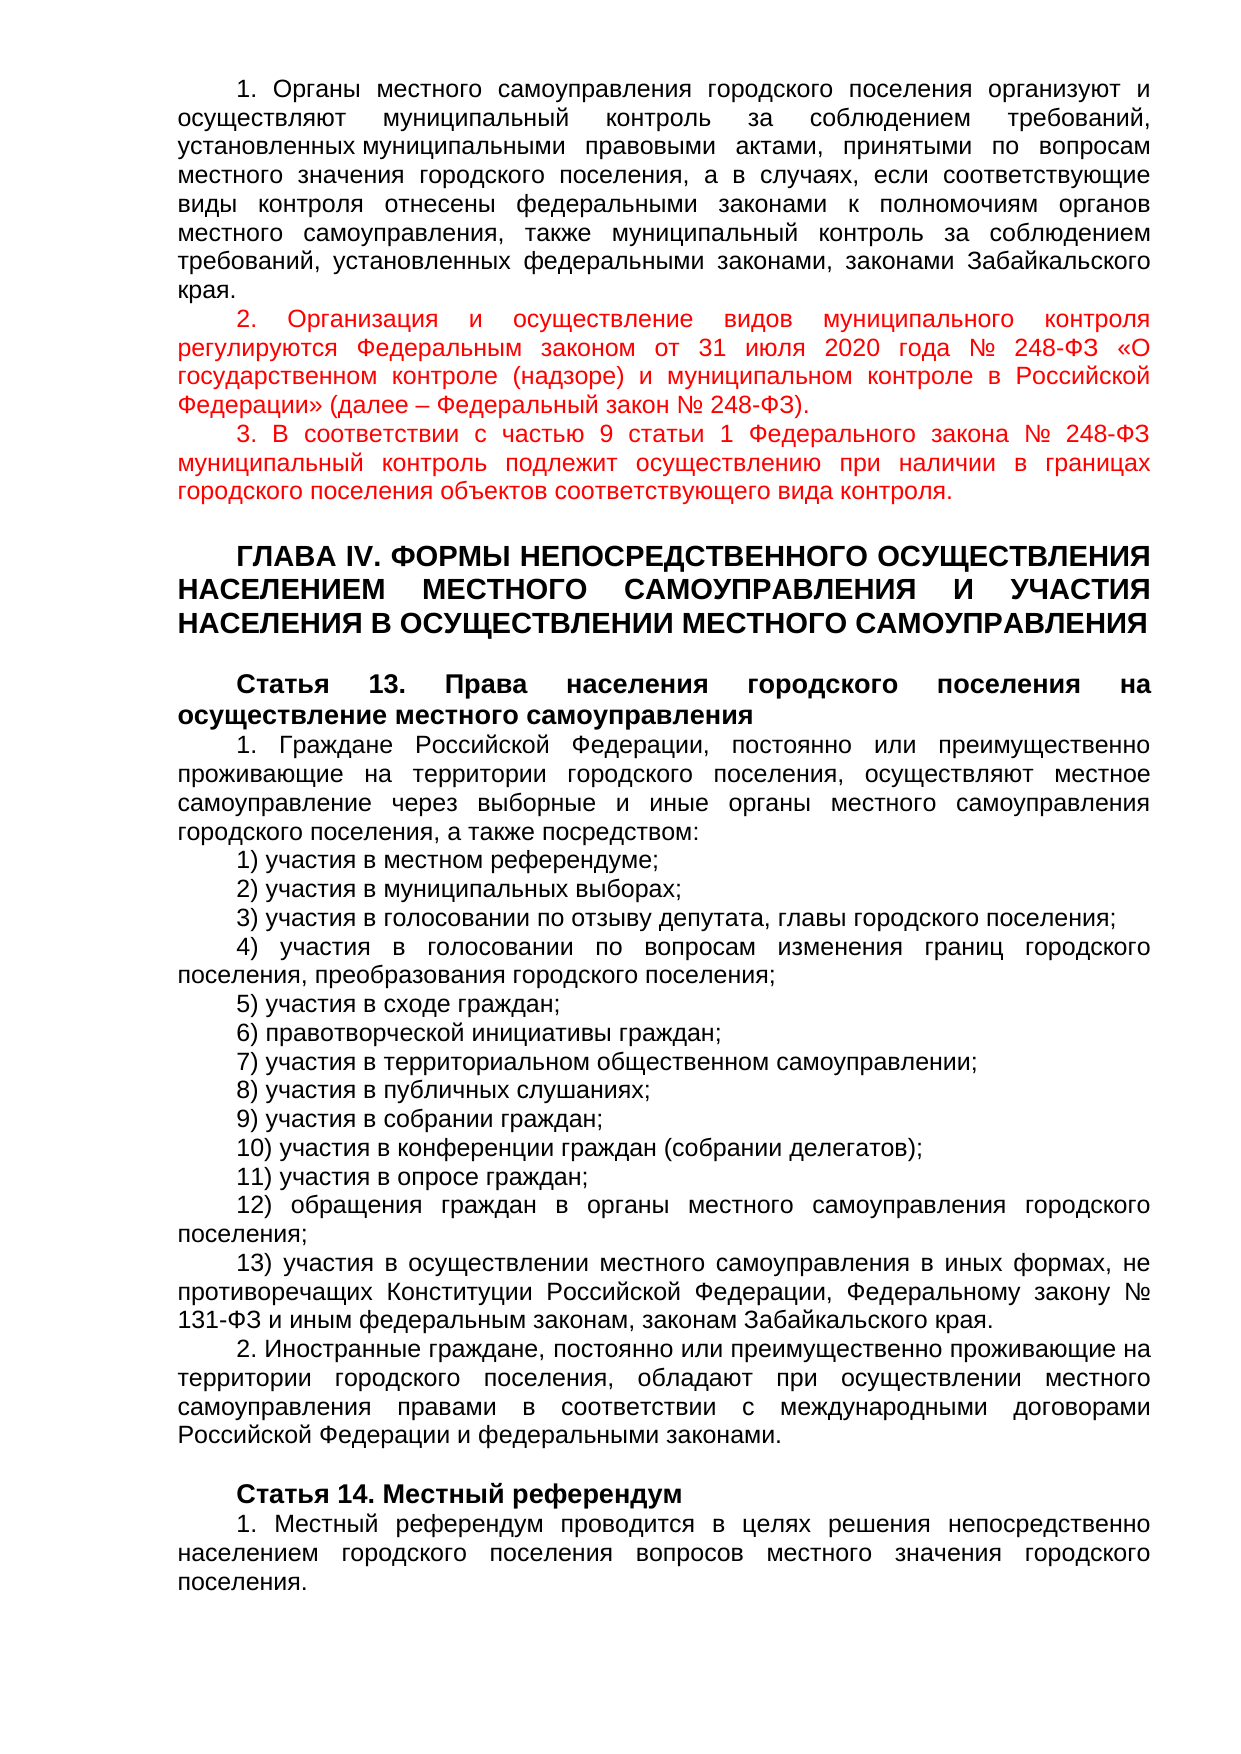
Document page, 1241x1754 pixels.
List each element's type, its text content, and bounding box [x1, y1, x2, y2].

text ГЛАВА IV. ФОРМЫ НЕПОСРЕДСТВЕННОГО ОСУЩЕСТВЛЕНИЯ НАСЕЛЕНИЕМ МЕСТНОГО САМОУПРАВЛЕНИЯ И УЧАСТИЯ НАСЕЛЕНИЯ В ОСУЩЕСТВЛЕНИИ МЕСТНОГО САМОУПРАВЛЕНИЯ [177, 539, 1152, 639]
text Статья 14. Местный референдум [177, 1478, 1152, 1509]
text 5) участия в сходе граждан; [177, 989, 1152, 1018]
text 13) участия в осуществлении местного самоуправления в иных формах, не противоречащих Конституции Российской Федерации, Федеральному закону № 131-ФЗ и иным федеральным законам, законам Забайкальского края. [177, 1248, 1152, 1334]
text 1) участия в местном референдуме; [177, 846, 1152, 874]
text 3) участия в голосовании по отзыву депутата, главы городского поселения; [177, 903, 1152, 932]
text 1. Граждане Российской Федерации, постоянно или преимущественно проживающие на территории городского поселения, осуществляют местное самоуправление через выборные и иные органы местного самоуправления городского поселения, а также посредством: [177, 731, 1152, 846]
text 2) участия в муниципальных выборах; [177, 874, 1152, 903]
text Статья 13. Права населения городского поселения на осуществление местного самоуправления [177, 668, 1152, 731]
text 12) обращения граждан в органы местного самоуправления городского поселения; [177, 1191, 1152, 1248]
text 11) участия в опросе граждан; [177, 1162, 1152, 1191]
text 8) участия в публичных слушаниях; [177, 1076, 1152, 1104]
text 10) участия в конференции граждан (собрании делегатов); [177, 1133, 1152, 1162]
text 3. В соответствии с частью 9 статьи 1 Федерального закона № 248-ФЗ муниципальный контроль подлежит осуществлению при наличии в границах городского поселения объектов соответствующего вида контроля. [177, 419, 1152, 505]
text 9) участия в собрании граждан; [177, 1104, 1152, 1133]
text 6) правотворческой инициативы граждан; [177, 1018, 1152, 1047]
text 2. Организация и осуществление видов муниципального контроля регулируются Федеральным законом от 31 июля 2020 года № 248-ФЗ «О государственном контроле (надзоре) и муниципальном контроле в Российской Федерации» (далее – Федеральный закон № 248-ФЗ). [177, 304, 1152, 419]
text 4) участия в голосовании по вопросам изменения границ городского поселения, преобразования городского поселения; [177, 932, 1152, 989]
text 1. Органы местного самоуправления городского поселения организуют и осуществляют муниципальный контроль за соблюдением требований, установленных муниципальными правовыми актами, принятыми по вопросам местного значения городского поселения, а в случаях, если соответствующие виды контроля отнесены федеральными законами к полномочиям органов местного самоуправления, также муниципальный контроль за соблюдением требований, установленных федеральными законами, законами Забайкальского края. [177, 74, 1152, 304]
text 2. Иностранные граждане, постоянно или преимущественно проживающие на территории городского поселения, обладают при осуществлении местного самоуправления правами в соответствии с международными договорами Российской Федерации и федеральными законами. [177, 1334, 1152, 1449]
text 7) участия в территориальном общественном самоуправлении; [177, 1047, 1152, 1076]
text 1. Местный референдум проводится в целях решения непосредственно населением городского поселения вопросов местного значения городского поселения. [177, 1509, 1152, 1596]
